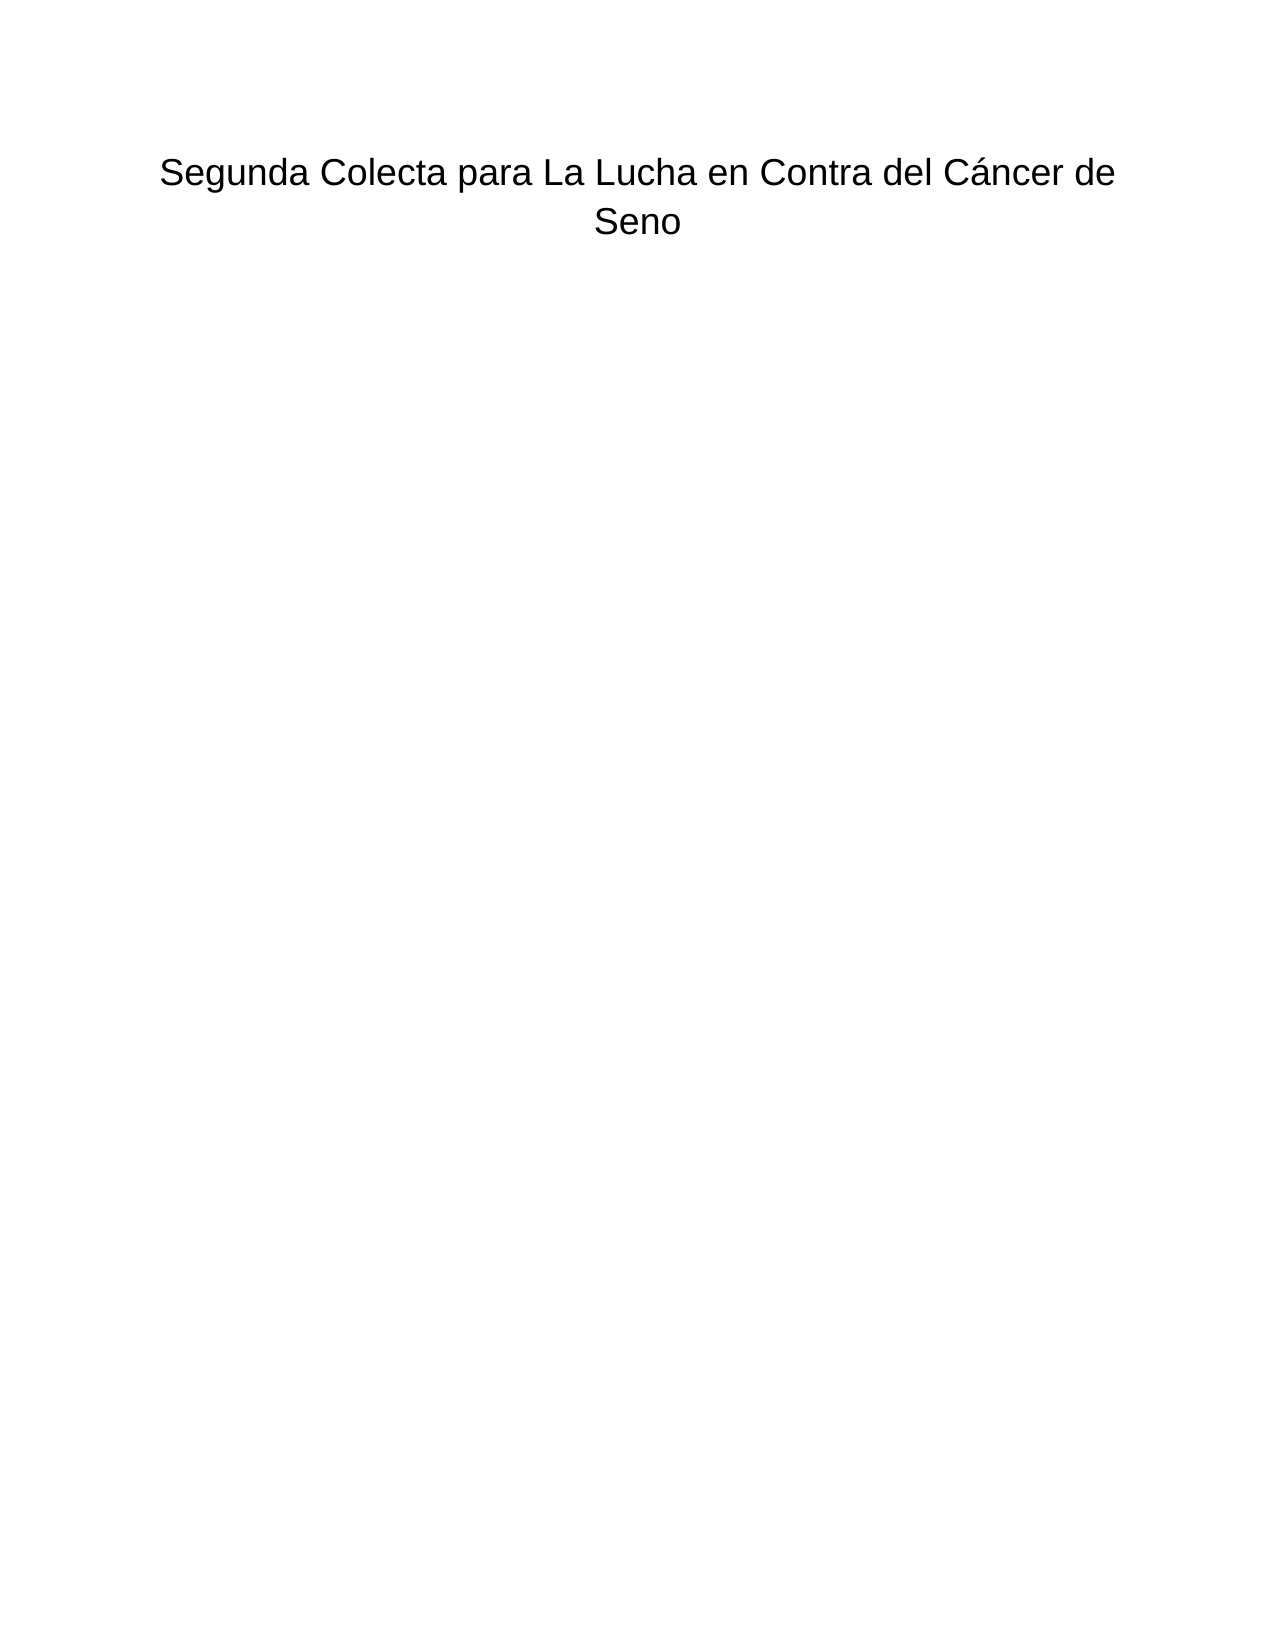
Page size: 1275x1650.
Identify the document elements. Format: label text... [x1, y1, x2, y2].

text Segunda Colecta para La Lucha en Contra del Cáncer de Seno [150, 150, 1125, 243]
